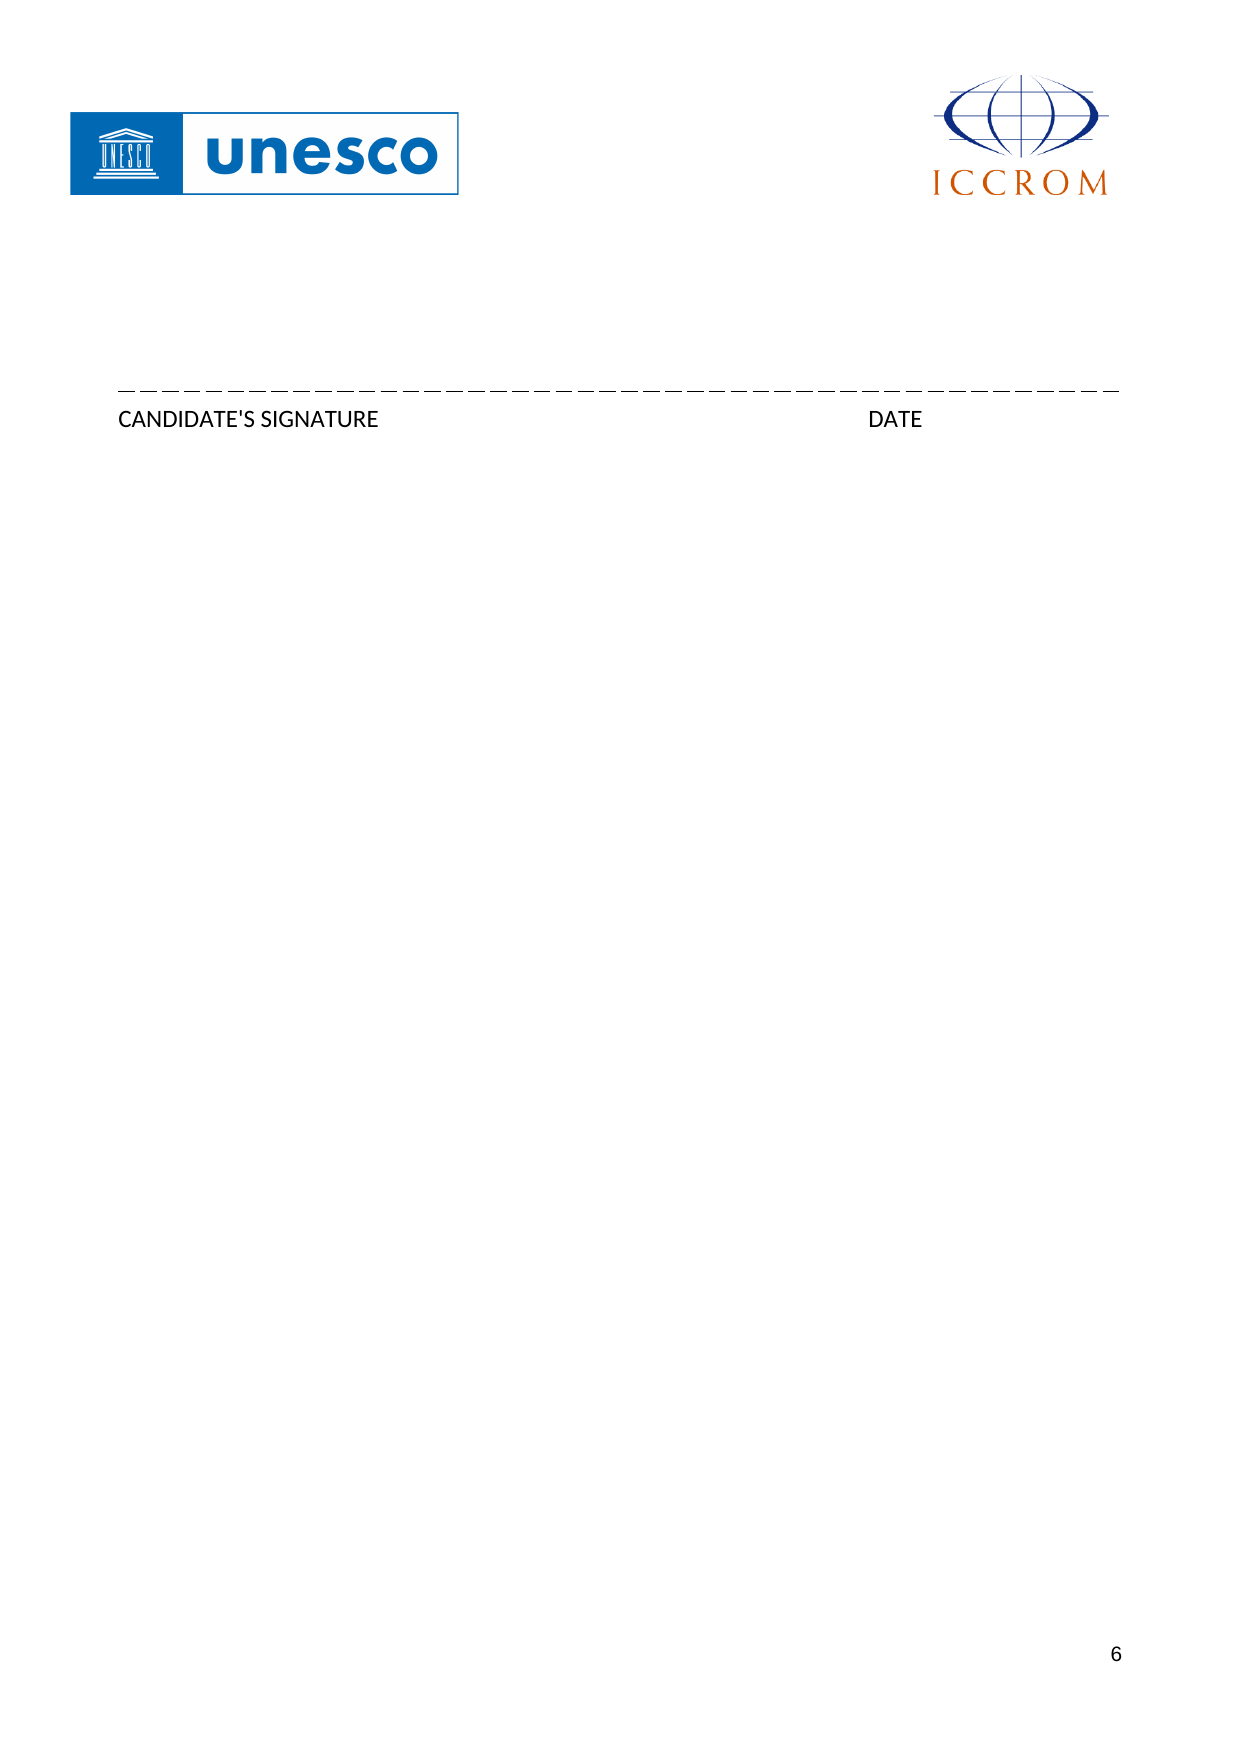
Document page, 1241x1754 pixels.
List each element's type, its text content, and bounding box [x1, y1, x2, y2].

picture [933, 75, 1109, 195]
picture [70, 112, 459, 195]
text CANDIDATE'S SIGNATURE DATE [118, 413, 1122, 432]
